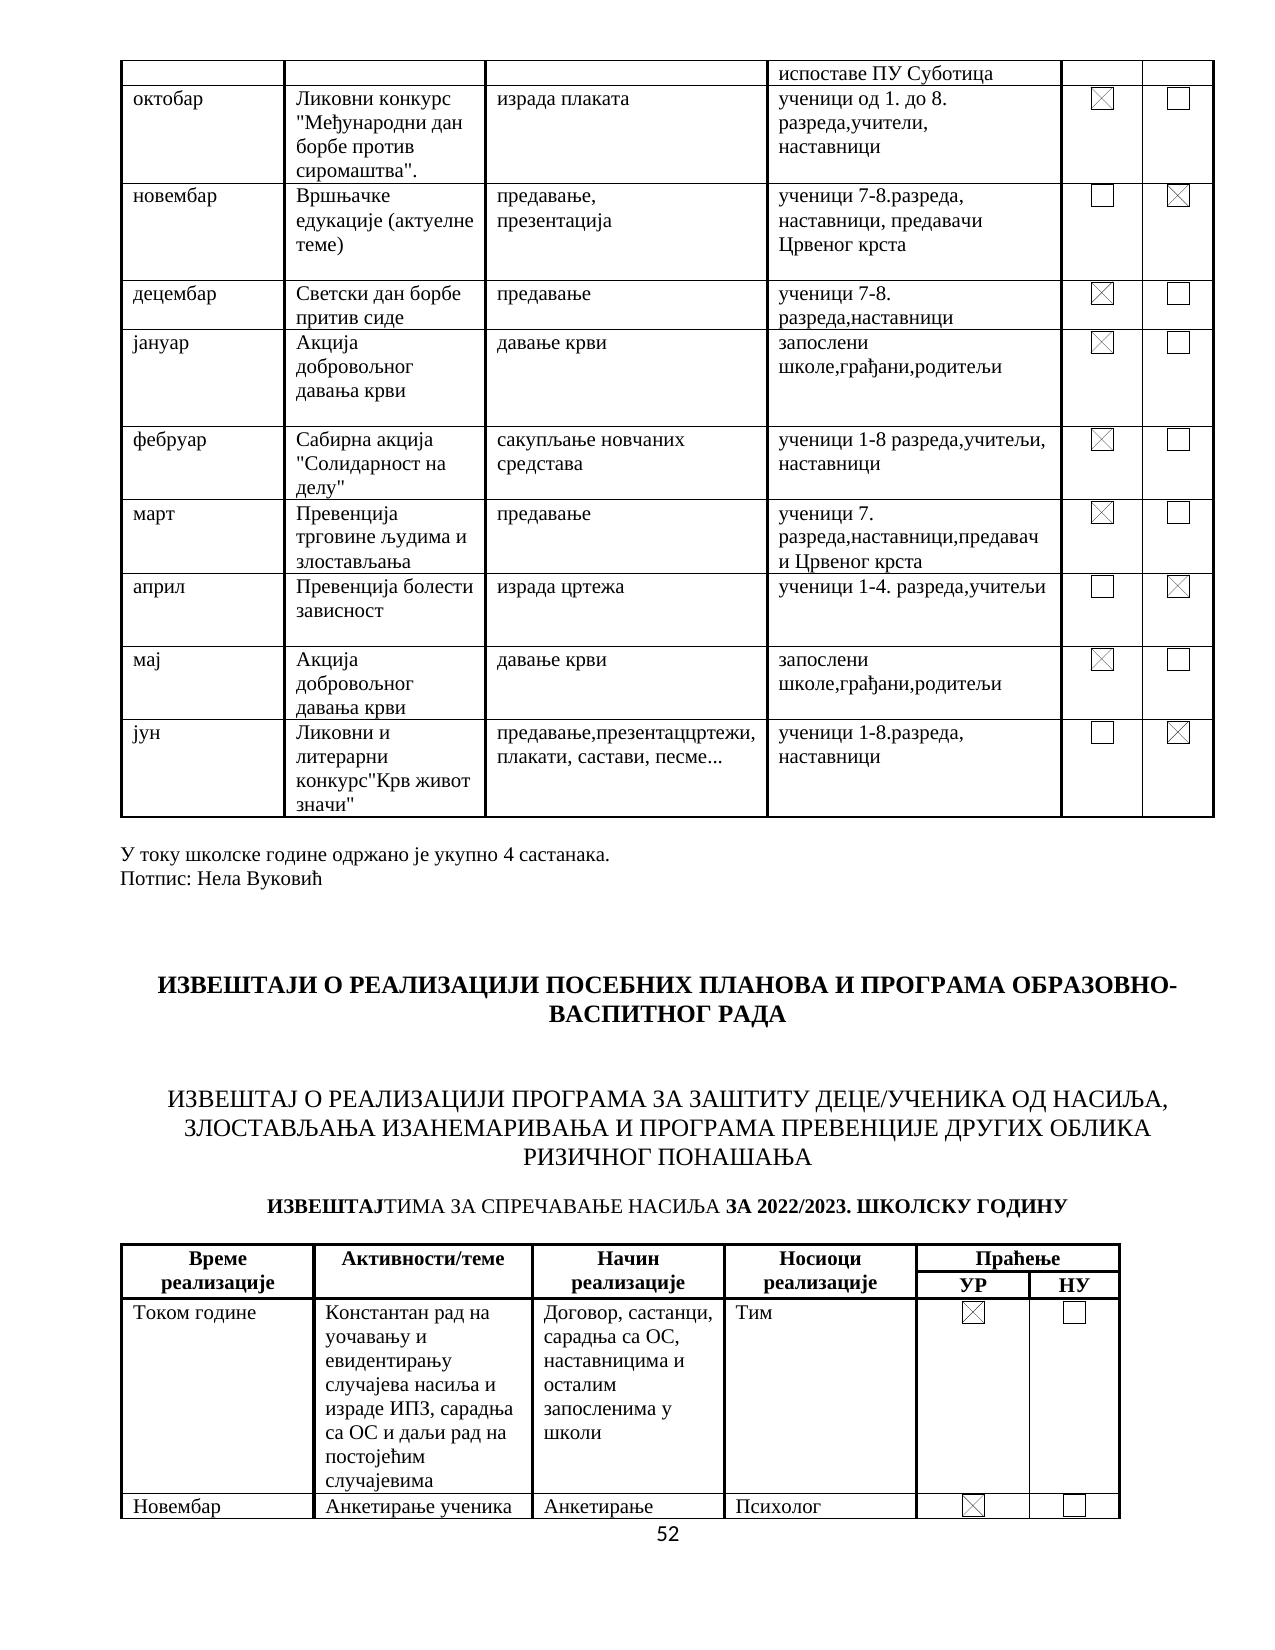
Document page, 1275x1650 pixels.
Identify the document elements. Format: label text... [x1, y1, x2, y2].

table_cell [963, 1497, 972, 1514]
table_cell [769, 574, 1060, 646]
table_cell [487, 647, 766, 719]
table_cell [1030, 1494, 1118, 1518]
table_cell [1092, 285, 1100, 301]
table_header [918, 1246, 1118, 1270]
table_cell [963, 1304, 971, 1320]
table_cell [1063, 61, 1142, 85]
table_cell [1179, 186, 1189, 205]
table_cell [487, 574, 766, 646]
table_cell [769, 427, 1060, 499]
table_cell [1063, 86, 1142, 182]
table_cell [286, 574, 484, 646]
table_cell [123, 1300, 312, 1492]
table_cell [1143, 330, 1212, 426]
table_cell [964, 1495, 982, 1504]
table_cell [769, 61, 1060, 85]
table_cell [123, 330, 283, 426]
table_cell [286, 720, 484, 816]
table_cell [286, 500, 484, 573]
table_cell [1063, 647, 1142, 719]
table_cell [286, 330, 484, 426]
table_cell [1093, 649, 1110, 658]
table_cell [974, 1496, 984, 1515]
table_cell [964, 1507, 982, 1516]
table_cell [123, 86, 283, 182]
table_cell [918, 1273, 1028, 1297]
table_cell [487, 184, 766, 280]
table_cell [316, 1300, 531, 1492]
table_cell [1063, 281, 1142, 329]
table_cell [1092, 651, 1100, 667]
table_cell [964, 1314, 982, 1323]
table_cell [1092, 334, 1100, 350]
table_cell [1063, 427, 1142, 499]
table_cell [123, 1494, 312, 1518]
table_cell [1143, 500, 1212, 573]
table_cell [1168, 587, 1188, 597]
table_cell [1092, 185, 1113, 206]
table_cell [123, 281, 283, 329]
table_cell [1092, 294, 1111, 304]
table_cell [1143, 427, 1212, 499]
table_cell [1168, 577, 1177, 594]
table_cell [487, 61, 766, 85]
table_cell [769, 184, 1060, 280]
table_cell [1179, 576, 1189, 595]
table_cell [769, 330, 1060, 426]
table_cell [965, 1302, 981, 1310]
text ИЗВЕШТАЈТИМА ЗА СПРЕЧАВАЊЕ НАСИЉА ЗА 2022/2023. ШКОЛСКУ ГОДИНУ [120, 1194, 1215, 1218]
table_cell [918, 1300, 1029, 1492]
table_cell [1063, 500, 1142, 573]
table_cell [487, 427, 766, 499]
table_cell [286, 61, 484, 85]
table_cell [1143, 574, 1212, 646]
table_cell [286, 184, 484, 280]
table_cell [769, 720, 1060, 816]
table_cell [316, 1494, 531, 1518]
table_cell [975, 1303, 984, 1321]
text Потпис: Нела Вуковић [120, 866, 1215, 889]
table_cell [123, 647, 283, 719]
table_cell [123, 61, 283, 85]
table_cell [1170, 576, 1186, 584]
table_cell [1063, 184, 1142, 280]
text ИЗВЕШТАЈ О РЕАЛИЗАЦИЈИ ПРОГРАМА ЗА ЗАШТИТУ ДЕЦЕ/УЧЕНИКА ОД НАСИЉА, ЗЛОСТАВЉАЊА ИЗАНЕМАРИВАЊА И ПРОГРАМА ПРЕВЕНЦИЈЕ ДРУГИХ ОБЛИКА РИЗИЧНОГ ПОНАШАЊА [120, 1084, 1215, 1170]
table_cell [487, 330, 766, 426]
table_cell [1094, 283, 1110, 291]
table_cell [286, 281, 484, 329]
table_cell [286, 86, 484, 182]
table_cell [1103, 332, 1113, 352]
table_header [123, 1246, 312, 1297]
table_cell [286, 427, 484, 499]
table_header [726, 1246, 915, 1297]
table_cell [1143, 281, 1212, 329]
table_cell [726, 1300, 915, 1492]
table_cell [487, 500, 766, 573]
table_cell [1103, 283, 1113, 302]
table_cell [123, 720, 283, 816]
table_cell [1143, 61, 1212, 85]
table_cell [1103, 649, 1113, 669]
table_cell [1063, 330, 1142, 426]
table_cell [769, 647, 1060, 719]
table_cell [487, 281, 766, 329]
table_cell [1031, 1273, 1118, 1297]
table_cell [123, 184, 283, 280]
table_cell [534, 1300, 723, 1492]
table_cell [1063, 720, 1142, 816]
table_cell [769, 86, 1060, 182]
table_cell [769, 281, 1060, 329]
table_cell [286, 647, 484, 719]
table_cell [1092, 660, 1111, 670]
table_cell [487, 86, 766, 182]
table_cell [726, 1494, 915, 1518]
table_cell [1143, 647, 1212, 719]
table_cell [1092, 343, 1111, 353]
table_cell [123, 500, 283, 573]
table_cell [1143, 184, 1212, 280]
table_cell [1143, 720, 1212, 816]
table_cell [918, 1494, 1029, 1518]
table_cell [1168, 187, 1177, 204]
text ИЗВЕШТАЈИ О РЕАЛИЗАЦИЈИ ПОСЕБНИХ ПЛАНОВА И ПРОГРАМА ОБРАЗОВНО-ВАСПИТНОГ РАДА [120, 970, 1215, 1028]
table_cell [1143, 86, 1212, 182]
text У току школске године одржано је укупно 4 састанака. [120, 841, 1215, 866]
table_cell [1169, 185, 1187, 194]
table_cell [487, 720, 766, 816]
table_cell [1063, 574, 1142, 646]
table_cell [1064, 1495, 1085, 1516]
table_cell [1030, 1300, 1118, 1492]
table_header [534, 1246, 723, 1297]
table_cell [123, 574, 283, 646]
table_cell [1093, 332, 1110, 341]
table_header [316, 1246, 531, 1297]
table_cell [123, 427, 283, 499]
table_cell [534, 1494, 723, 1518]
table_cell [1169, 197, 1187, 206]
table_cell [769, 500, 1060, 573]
